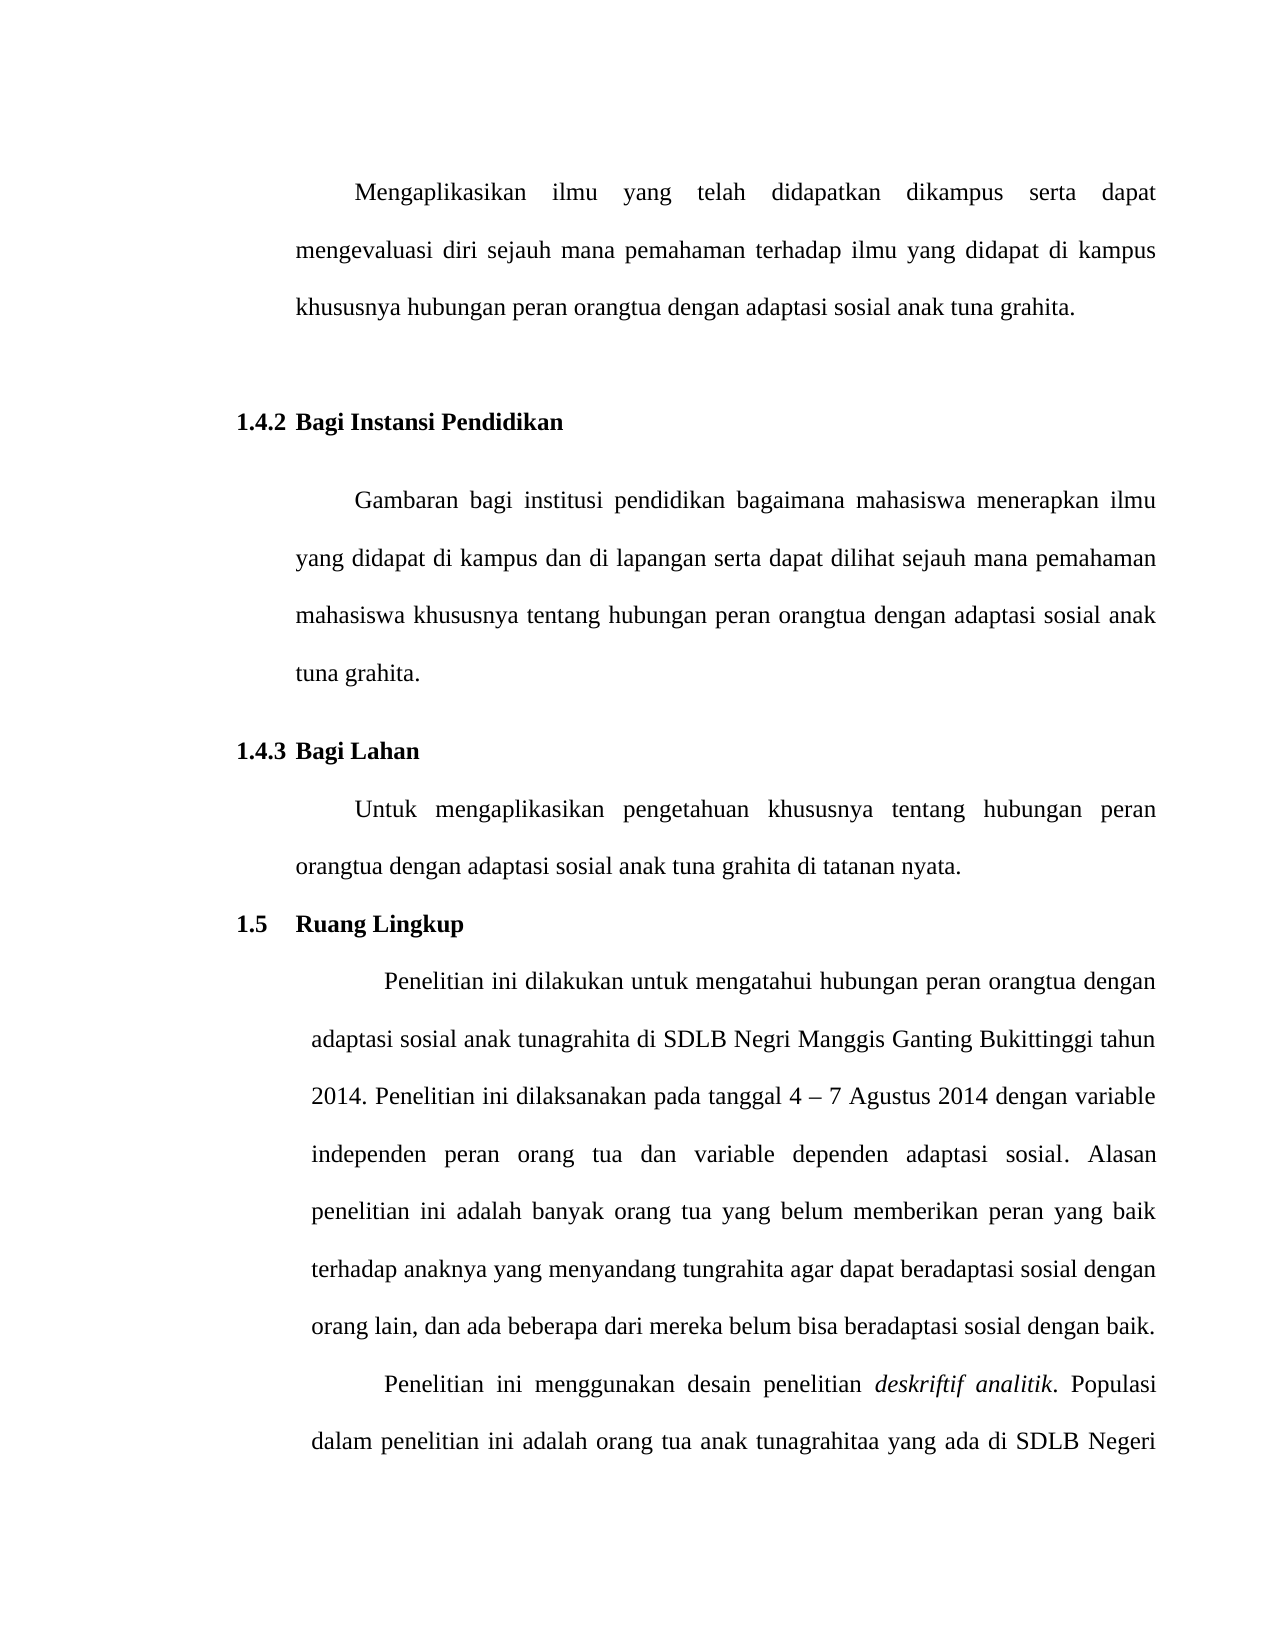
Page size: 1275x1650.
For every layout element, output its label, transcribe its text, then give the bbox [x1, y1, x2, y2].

list Ruang Lingkup [236, 909, 1157, 938]
list Bagi Instansi Pendidikan [236, 407, 1157, 436]
text Gambaran bagi institusi pendidikan bagaimana mahasiswa menerapkan ilmu yang didapat di kampus dan di lapangan serta dapat dilihat sejauh mana pemahaman mahasiswa khususnya tentang hubungan peran orangtua dengan adaptasi sosial anak tuna grahita. [295, 486, 1157, 687]
list Bagi Lahan [236, 736, 1157, 765]
list Penelitian ini dilakukan untuk mengatahui hubungan peran orangtua dengan adaptasi sosial anak tunagrahita di SDLB Negri Manggis Ganting Bukittinggi tahun 2014. Penelitian ini dilaksanakan pada tanggal 4 – 7 Agustus 2014 dengan variable independen peran orang tua dan variable dependen adaptasi sosial. Alasan penelitian ini adalah banyak orang tua yang belum memberikan peran yang baik terhadap anaknya yang menyandang tungrahita agar dapat beradaptasi sosial dengan orang lain, dan ada beberapa dari mereka belum bisa beradaptasi sosial dengan baik. [311, 966, 1157, 1340]
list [311, 1369, 1157, 1455]
list Mengaplikasikan ilmu yang telah didapatkan dikampus serta dapat mengevaluasi diri sejauh mana pemahaman terhadap ilmu yang didapat di kampus khususnya hubungan peran orangtua dengan adaptasi sosial anak tuna grahita. [295, 177, 1157, 321]
list Untuk mengaplikasikan pengetahuan khususnya tentang hubungan peran orangtua dengan adaptasi sosial anak tuna grahita di tatanan nyata. [295, 794, 1157, 880]
